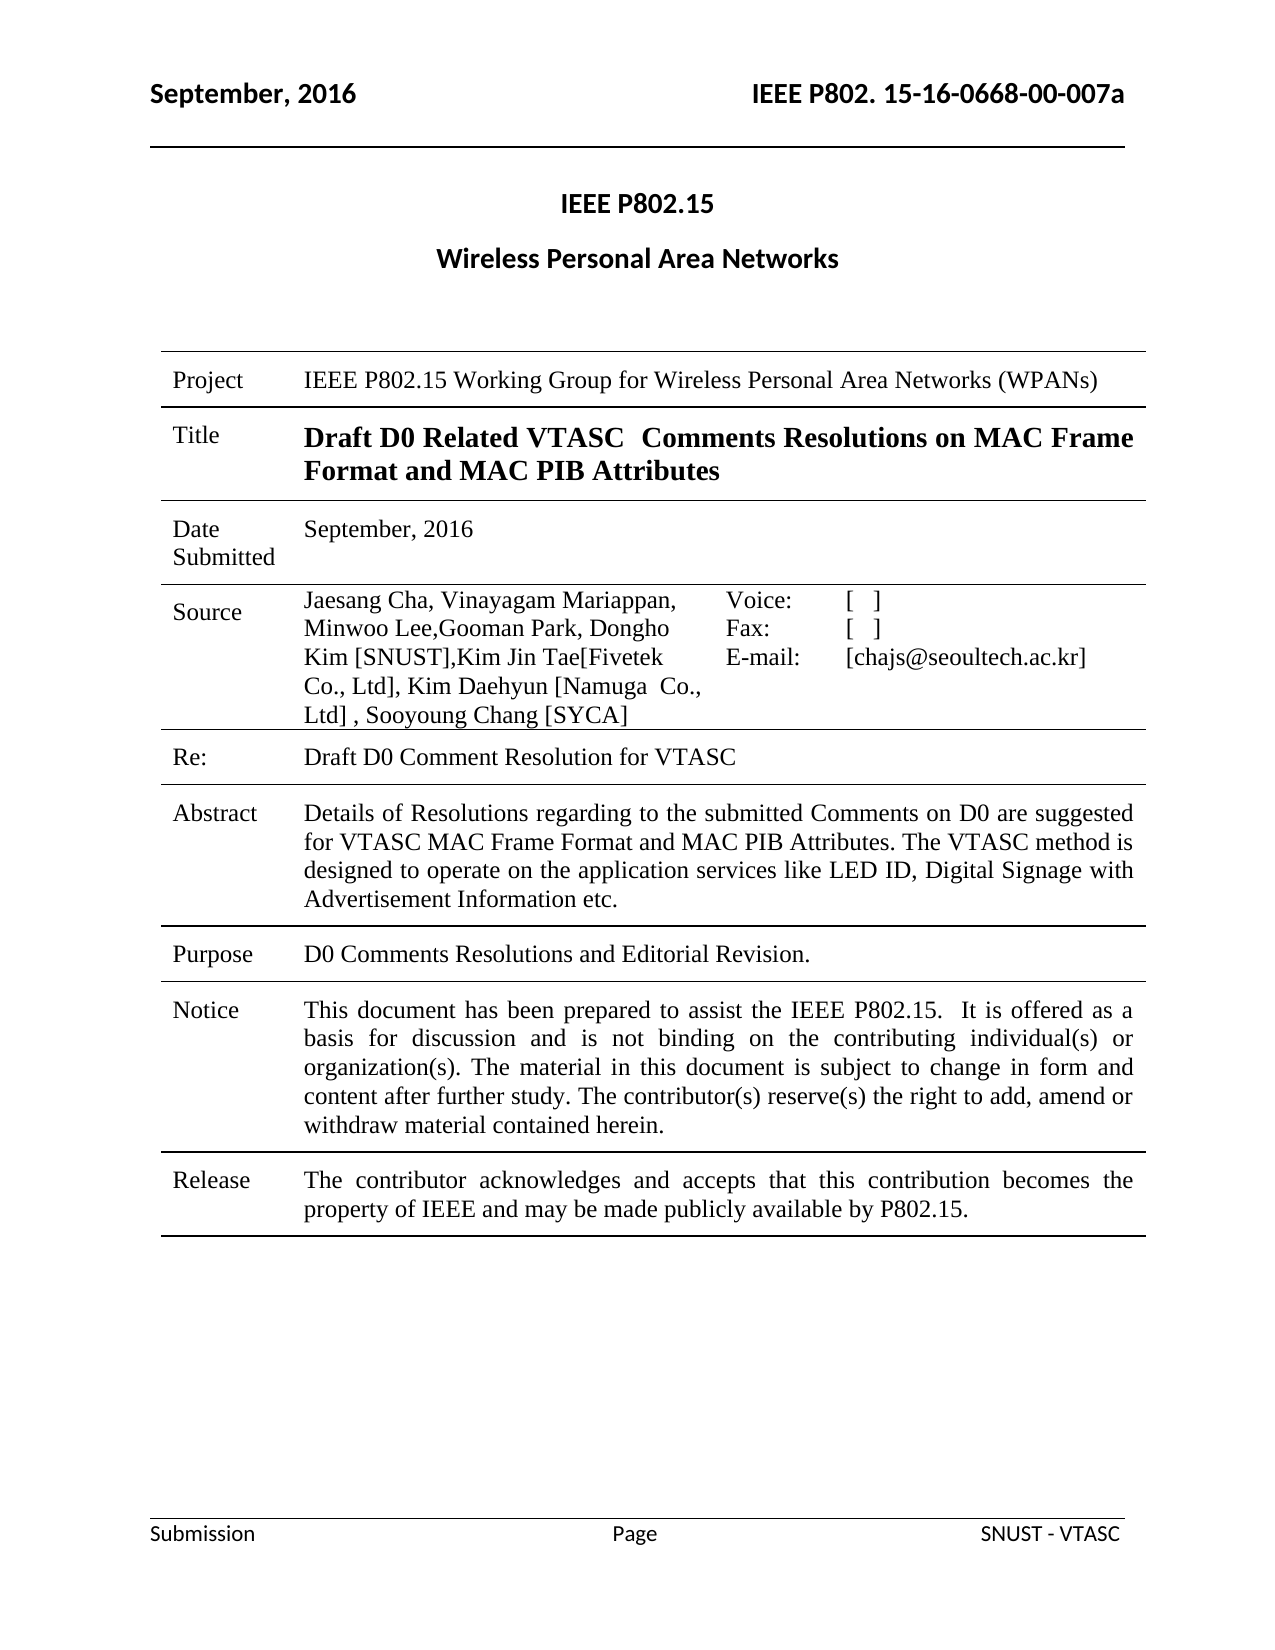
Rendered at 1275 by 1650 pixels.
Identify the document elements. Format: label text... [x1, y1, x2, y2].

table_cell Release [161, 1153, 292, 1235]
table_cell Purpose [161, 927, 292, 981]
table_cell Abstract [161, 785, 292, 925]
table_cell Jaesang Cha, Vinayagam Mariappan, Minwoo Lee,Gooman Park, Dongho Kim [SNUST],Kim Jin Tae[Fivetek Co., Ltd], Kim Daehyun [Namuga Co., Ltd] , Sooyoung Chang [SYCA] [293, 585, 714, 728]
table_cell Draft D0 Comment Resolution for VTASC [293, 730, 1146, 784]
table_cell Source [161, 585, 292, 728]
table_header IEEE P802.15 Working Group for Wireless Personal Area Networks (WPANs) [293, 352, 1146, 406]
text Wireless Personal Area Networks [150, 240, 1125, 276]
table_cell Title [161, 408, 292, 499]
table_cell September, 2016 [293, 501, 1146, 584]
table_cell This document has been prepared to assist the IEEE P802.15. It is offered as a basis for discussion and is not binding on the contributing individual(s) or organization(s). The material in this document is subject to change in form and content after further study. The contributor(s) reserve(s) the right to add, amend or withdraw material contained herein. [293, 982, 1146, 1151]
text IEEE P802.15 [150, 185, 1125, 221]
table_cell Voice: [ ] Fax: [ ] E-mail: [chajs@seoultech.ac.kr] [714, 585, 1146, 728]
table_cell Notice [161, 982, 292, 1151]
table_cell The contributor acknowledges and accepts that this contribution becomes the property of IEEE and may be made publicly available by P802.15. [293, 1153, 1146, 1235]
table_cell Draft D0 Related VTASC Comments Resolutions on MAC Frame Format and MAC PIB Attributes [293, 408, 1146, 499]
table_cell Date Submitted [161, 501, 292, 584]
table_cell D0 Comments Resolutions and Editorial Revision. [293, 927, 1146, 981]
table_header Project [161, 352, 292, 406]
table_cell Re: [161, 730, 292, 784]
table_cell Details of Resolutions regarding to the submitted Comments on D0 are suggested for VTASC MAC Frame Format and MAC PIB Attributes. The VTASC method is designed to operate on the application services like LED ID, Digital Signage with Advertisement Information etc. [293, 785, 1146, 925]
